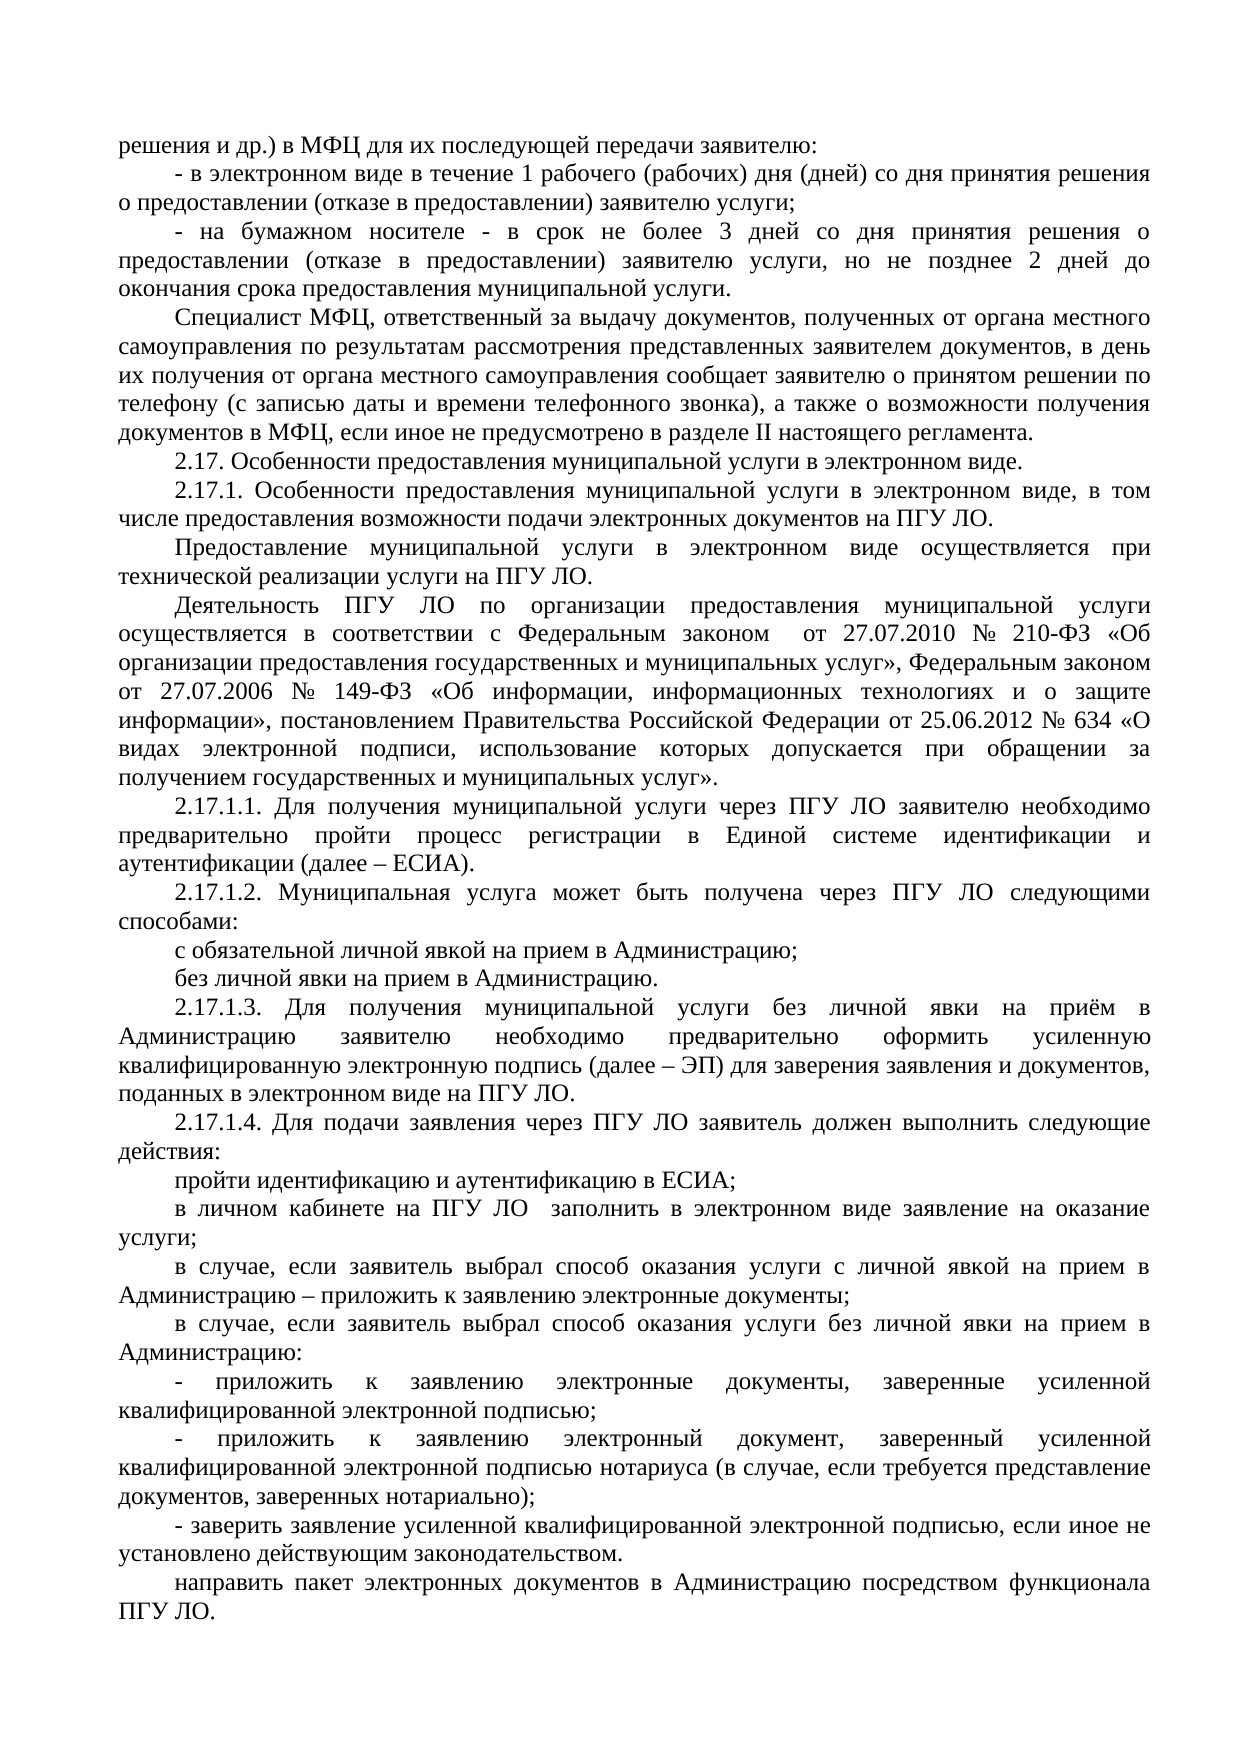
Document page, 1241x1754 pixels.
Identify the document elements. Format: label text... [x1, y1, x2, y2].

text - заверить заявление усиленной квалифицированной электронной подписью, если иное не установлено действующим законодательством. [118, 1510, 1152, 1567]
text без личной явки на прием в Администрацию. [118, 963, 1152, 992]
text 2.17.1.1. Для получения муниципальной услуги через ПГУ ЛО заявителю необходимо предварительно пройти процесс регистрации в Единой системе идентификации и аутентификации (далее – ЕСИА). [118, 791, 1152, 877]
text в личном кабинете на ПГУ ЛО заполнить в электронном виде заявление на оказание услуги; [118, 1193, 1152, 1251]
text - приложить к заявлению электронный документ, заверенный усиленной квалифицированной электронной подписью нотариуса (в случае, если требуется представление документов, заверенных нотариально); [118, 1423, 1152, 1510]
text в случае, если заявитель выбрал способ оказания услуги без личной явки на прием в Администрацию: [118, 1308, 1152, 1366]
text 2.17. Особенности предоставления муниципальной услуги в электронном виде. [118, 446, 1152, 475]
text - в электронном виде в течение 1 рабочего (рабочих) дня (дней) со дня принятия решения о предоставлении (отказе в предоставлении) заявителю услуги; [118, 158, 1152, 216]
text с обязательной личной явкой на прием в Администрацию; [118, 935, 1152, 963]
text Специалист МФЦ, ответственный за выдачу документов, полученных от органа местного самоуправления по результатам рассмотрения представленных заявителем документов, в день их получения от органа местного самоуправления сообщает заявителю о принятом решении по телефону (с записью даты и времени телефонного звонка), а также о возможности получения документов в МФЦ, если иное не предусмотрено в разделе II настоящего регламента. [118, 302, 1152, 446]
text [118, 130, 1152, 158]
text 2.17.1.4. Для подачи заявления через ПГУ ЛО заявитель должен выполнить следующие действия: [118, 1107, 1152, 1165]
text 2.17.1.2. Муниципальная услуга может быть получена через ПГУ ЛО следующими способами: [118, 877, 1152, 935]
text 2.17.1.3. Для получения муниципальной услуги без личной явки на приём в Администрацию заявителю необходимо предварительно оформить усиленную квалифицированную электронную подпись (далее – ЭП) для заверения заявления и документов, поданных в электронном виде на ПГУ ЛО. [118, 992, 1152, 1107]
text 2.17.1. Особенности предоставления муниципальной услуги в электронном виде, в том числе предоставления возможности подачи электронных документов на ПГУ ЛО. [118, 475, 1152, 532]
text Предоставление муниципальной услуги в электронном виде осуществляется при технической реализации услуги на ПГУ ЛО. [118, 532, 1152, 590]
text - на бумажном носителе - в срок не более 3 дней со дня принятия решения о предоставлении (отказе в предоставлении) заявителю услуги, но не позднее 2 дней до окончания срока предоставления муниципальной услуги. [118, 216, 1152, 302]
text пройти идентификацию и аутентификацию в ЕСИА; [118, 1165, 1152, 1193]
text - приложить к заявлению электронные документы, заверенные усиленной квалифицированной электронной подписью; [118, 1366, 1152, 1423]
text направить пакет электронных документов в Администрацию посредством функционала ПГУ ЛО. [118, 1567, 1152, 1625]
text в случае, если заявитель выбрал способ оказания услуги с личной явкой на прием в Администрацию – приложить к заявлению электронные документы; [118, 1251, 1152, 1308]
text Деятельность ПГУ ЛО по организации предоставления муниципальной услуги осуществляется в соответствии с Федеральным законом от 27.07.2010 № 210-ФЗ «Об организации предоставления государственных и муниципальных услуг», Федеральным законом от 27.07.2006 № 149-ФЗ «Об информации, информационных технологиях и о защите информации», постановлением Правительства Российской Федерации от 25.06.2012 № 634 «О видах электронной подписи, использование которых допускается при обращении за получением государственных и муниципальных услуг». [118, 590, 1152, 791]
